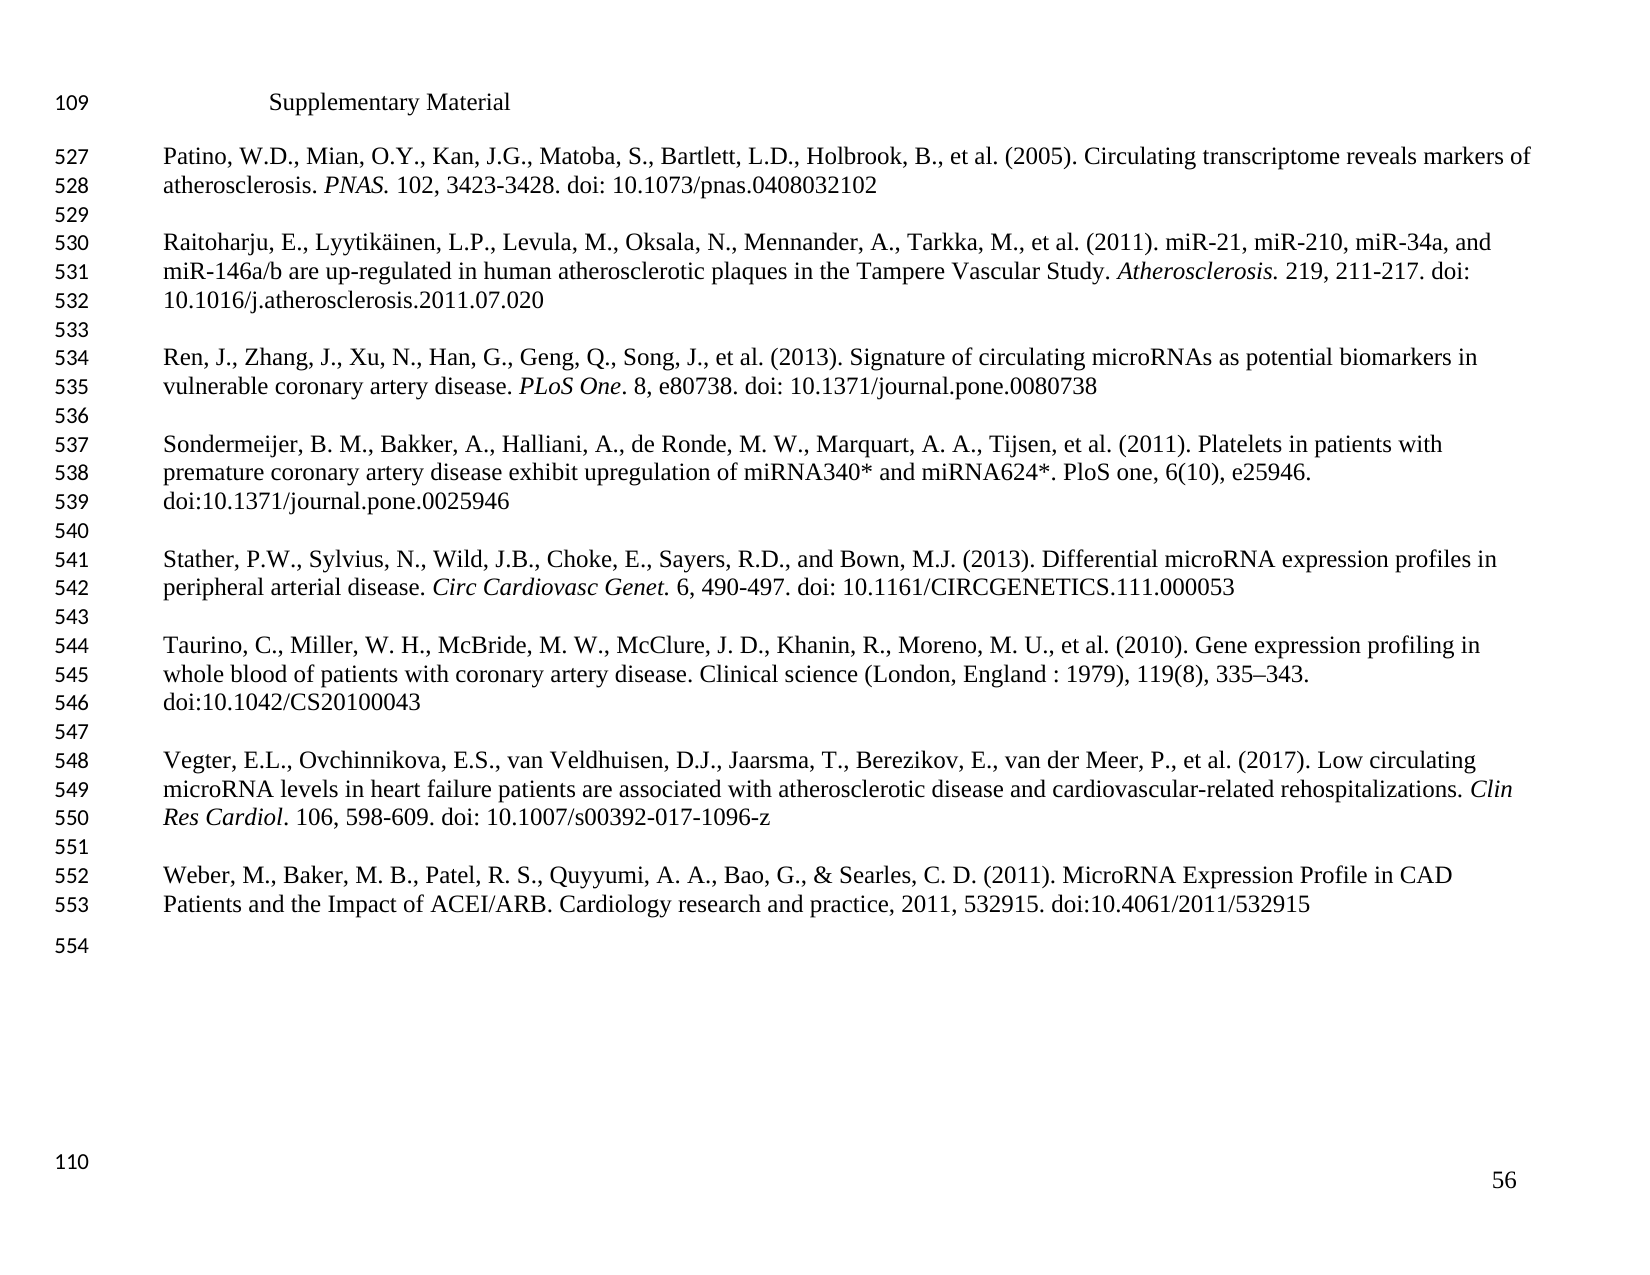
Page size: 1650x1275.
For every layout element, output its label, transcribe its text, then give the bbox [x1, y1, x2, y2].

text Raitoharju, E., Lyytikäinen, L.P., Levula, M., Oksala, N., Mennander, A., Tarkka, M., et al. (2011). miR-21, miR-210, miR-34a, and miR-146a/b are up-regulated in human atherosclerotic plaques in the Tampere Vascular Study. Atherosclerosis. 219, 211-217. doi: 10.1016/j.atherosclerosis.2011.07.020 [163, 227, 1531, 314]
text Taurino, C., Miller, W. H., McBride, M. W., McClure, J. D., Khanin, R., Moreno, M. U., et al. (2010). Gene expression profiling in whole blood of patients with coronary artery disease. Clinical science (London, England : 1979), 119(8), 335–343. doi:10.1042/CS20100043 [163, 630, 1531, 716]
text Vegter, E.L., Ovchinnikova, E.S., van Veldhuisen, D.J., Jaarsma, T., Berezikov, E., van der Meer, P., et al. (2017). Low circulating microRNA levels in heart failure patients are associated with atherosclerotic disease and cardiovascular-related rehospitalizations. Clin Res Cardiol. 106, 598-609. doi: 10.1007/s00392-017-1096-z [163, 745, 1531, 831]
text Ren, J., Zhang, J., Xu, N., Han, G., Geng, Q., Song, J., et al. (2013). Signature of circulating microRNAs as potential biomarkers in vulnerable coronary artery disease. PLoS One. 8, e80738. doi: 10.1371/journal.pone.0080738 [163, 342, 1531, 400]
text Weber, M., Baker, M. B., Patel, R. S., Quyyumi, A. A., Bao, G., & Searles, C. D. (2011). MicroRNA Expression Profile in CAD Patients and the Impact of ACEI/ARB. Cardiology research and practice, 2011, 532915. doi:10.4061/2011/532915 [163, 860, 1531, 917]
text Patino, W.D., Mian, O.Y., Kan, J.G., Matoba, S., Bartlett, L.D., Holbrook, B., et al. (2005). Circulating transcriptome reveals markers of atherosclerosis. PNAS. 102, 3423-3428. doi: 10.1073/pnas.0408032102 [163, 141, 1531, 199]
text Stather, P.W., Sylvius, N., Wild, J.B., Choke, E., Sayers, R.D., and Bown, M.J. (2013). Differential microRNA expression profiles in peripheral arterial disease. Circ Cardiovasc Genet. 6, 490-497. doi: 10.1161/CIRCGENETICS.111.000053 [163, 544, 1531, 601]
text Sondermeijer, B. M., Bakker, A., Halliani, A., de Ronde, M. W., Marquart, A. A., Tijsen, et al. (2011). Platelets in patients with premature coronary artery disease exhibit upregulation of miRNA340* and miRNA624*. PloS one, 6(10), e25946. doi:10.1371/journal.pone.0025946 [163, 429, 1531, 515]
